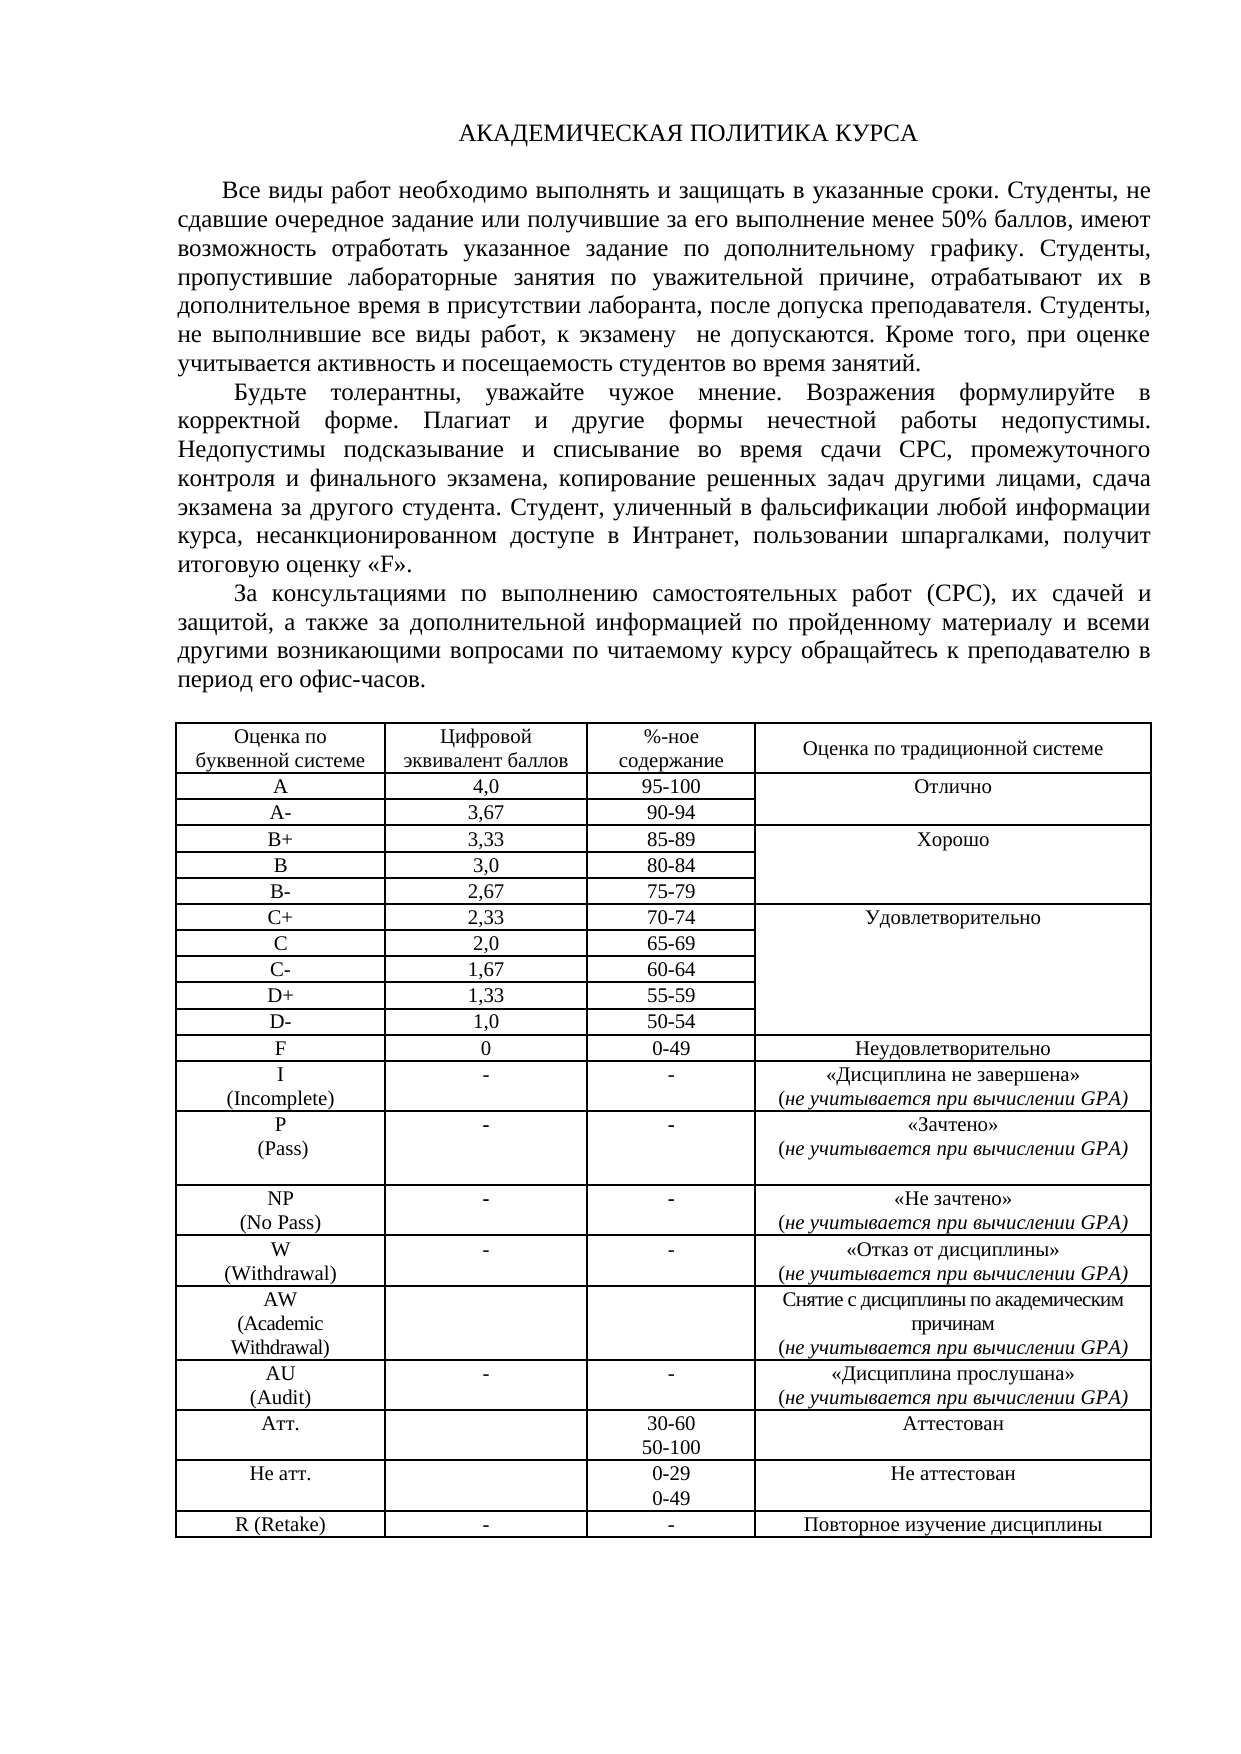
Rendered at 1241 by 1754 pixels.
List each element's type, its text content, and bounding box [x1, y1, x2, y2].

table_cell В- [177, 879, 384, 903]
table_header Оценка по традиционной системе [756, 724, 1150, 772]
table_cell А- [177, 800, 384, 824]
table_cell [386, 1287, 586, 1359]
table_header Оценка по буквенной системе [177, 724, 384, 772]
table_cell [386, 1461, 586, 1509]
table_cell Не атт. [177, 1461, 384, 1509]
table_cell 0-29 0-49 [588, 1461, 754, 1509]
table_cell 30-60 50-100 [588, 1411, 754, 1459]
table_cell W (Withdrawal) [177, 1236, 384, 1284]
table_cell - [386, 1236, 586, 1284]
table_cell Удовлетворительно [756, 905, 1150, 1033]
table_cell - [588, 1186, 754, 1234]
table_cell Атт. [177, 1411, 384, 1459]
table_cell «Отказ от дисциплины» (не учитывается при вычислении GPA) [756, 1236, 1150, 1284]
table_cell [386, 1411, 586, 1459]
table_cell 90-94 [588, 800, 754, 824]
table_cell 50-54 [588, 1010, 754, 1033]
table_cell С [177, 931, 384, 955]
table_cell 0-49 [588, 1036, 754, 1060]
table_cell AW (Academic Withdrawal) [177, 1287, 384, 1359]
table_cell «Дисциплина не завершена» (не учитывается при вычислении GPA) [756, 1062, 1150, 1110]
table_cell С+ [177, 905, 384, 929]
table_cell 3,0 [386, 853, 586, 877]
table_cell - [588, 1112, 754, 1184]
table_cell [588, 1287, 754, 1359]
table_cell NP (No Рass) [177, 1186, 384, 1234]
table_cell Повторное изучение дисциплины [756, 1512, 1150, 1536]
table_cell 2,67 [386, 879, 586, 903]
table_cell 80-84 [588, 853, 754, 877]
table_cell I (Incomplete) [177, 1062, 384, 1110]
table_cell «Дисциплина прослушана» (не учитывается при вычислении GPA) [756, 1361, 1150, 1409]
table_cell AU (Audit) [177, 1361, 384, 1409]
table_cell 55-59 [588, 983, 754, 1007]
table_cell 60-64 [588, 957, 754, 981]
table_cell - [588, 1512, 754, 1536]
table_cell - [386, 1186, 586, 1234]
table_cell - [386, 1512, 586, 1536]
table_cell Снятие с дисциплины по академическим причинам (не учитывается при вычислении GPA) [756, 1287, 1150, 1359]
table_cell А [177, 774, 384, 798]
table_header Цифровой эквивалент баллов [386, 724, 586, 772]
table_cell 85-89 [588, 826, 754, 851]
table_cell 1,67 [386, 957, 586, 981]
table_cell - [588, 1361, 754, 1409]
table_cell 3,67 [386, 800, 586, 824]
table_cell - [386, 1062, 586, 1110]
table_cell В+ [177, 826, 384, 851]
table_cell «Зачтено» (не учитывается при вычислении GPA) [756, 1112, 1150, 1184]
table_cell D- [177, 1010, 384, 1033]
table_cell С- [177, 957, 384, 981]
table_cell 0 [386, 1036, 586, 1060]
table_cell - [588, 1236, 754, 1284]
table_cell 1,33 [386, 983, 586, 1007]
table_cell 95-100 [588, 774, 754, 798]
table_cell «Не зачтено» (не учитывается при вычислении GPA) [756, 1186, 1150, 1234]
text За консультациями по выполнению самостоятельных работ (СРС), их сдачей и защитой, а также за дополнительной информацией по пройденному материалу и всеми другими возникающими вопросами по читаемому курсу обращайтесь к преподавателю в период его офис-часов. [177, 578, 1152, 693]
text АКАДЕМИЧЕСКАЯ Политика курса [177, 118, 1152, 147]
text будьте толерантны, уважайте чужое мнение. Возражения формулируйте в корректной форме. Плагиат и другие формы нечестной работы недопустимы. Недопустимы подсказывание и списывание во время сдачи СРС, промежуточного контроля и финального экзамена, копирование решенных задач другими лицами, сдача экзамена за другого студента. Студент, уличенный в фальсификации любой информации курса, несанкционированном доступе в Интранет, пользовании шпаргалками, получит итоговую оценку «F». [177, 377, 1152, 578]
table_cell 4,0 [386, 774, 586, 798]
table_cell Неудовлетворительно [756, 1036, 1150, 1060]
table_cell 2,0 [386, 931, 586, 955]
table_cell P (Pass) [177, 1112, 384, 1184]
table_cell - [386, 1361, 586, 1409]
table_cell Аттестован [756, 1411, 1150, 1459]
table_cell D+ [177, 983, 384, 1007]
table_cell 3,33 [386, 826, 586, 851]
text Все виды работ необходимо выполнять и защищать в указанные сроки. Студенты, не сдавшие очередное задание или получившие за его выполнение менее 50% баллов, имеют возможность отработать указанное задание по дополнительному графику. Студенты, пропустившие лабораторные занятия по уважительной причине, отрабатывают их в дополнительное время в присутствии лаборанта, после допуска преподавателя. Студенты, не выполнившие все виды работ, к экзамену не допускаются. Кроме того, при оценке учитывается активность и посещаемость студентов во время занятий. [177, 176, 1152, 377]
table_cell Хорошо [756, 826, 1150, 903]
table_cell Отлично [756, 774, 1150, 824]
table_cell Не аттестован [756, 1461, 1150, 1509]
table_cell - [588, 1062, 754, 1110]
table_cell 1,0 [386, 1010, 586, 1033]
table_cell В [177, 853, 384, 877]
table_cell 75-79 [588, 879, 754, 903]
table_cell R (Retake) [177, 1512, 384, 1536]
table_cell 65-69 [588, 931, 754, 955]
table_cell 2,33 [386, 905, 586, 929]
table_cell 70-74 [588, 905, 754, 929]
table_cell - [386, 1112, 586, 1184]
table_cell F [177, 1036, 384, 1060]
table_header %-ное содержание [588, 724, 754, 772]
